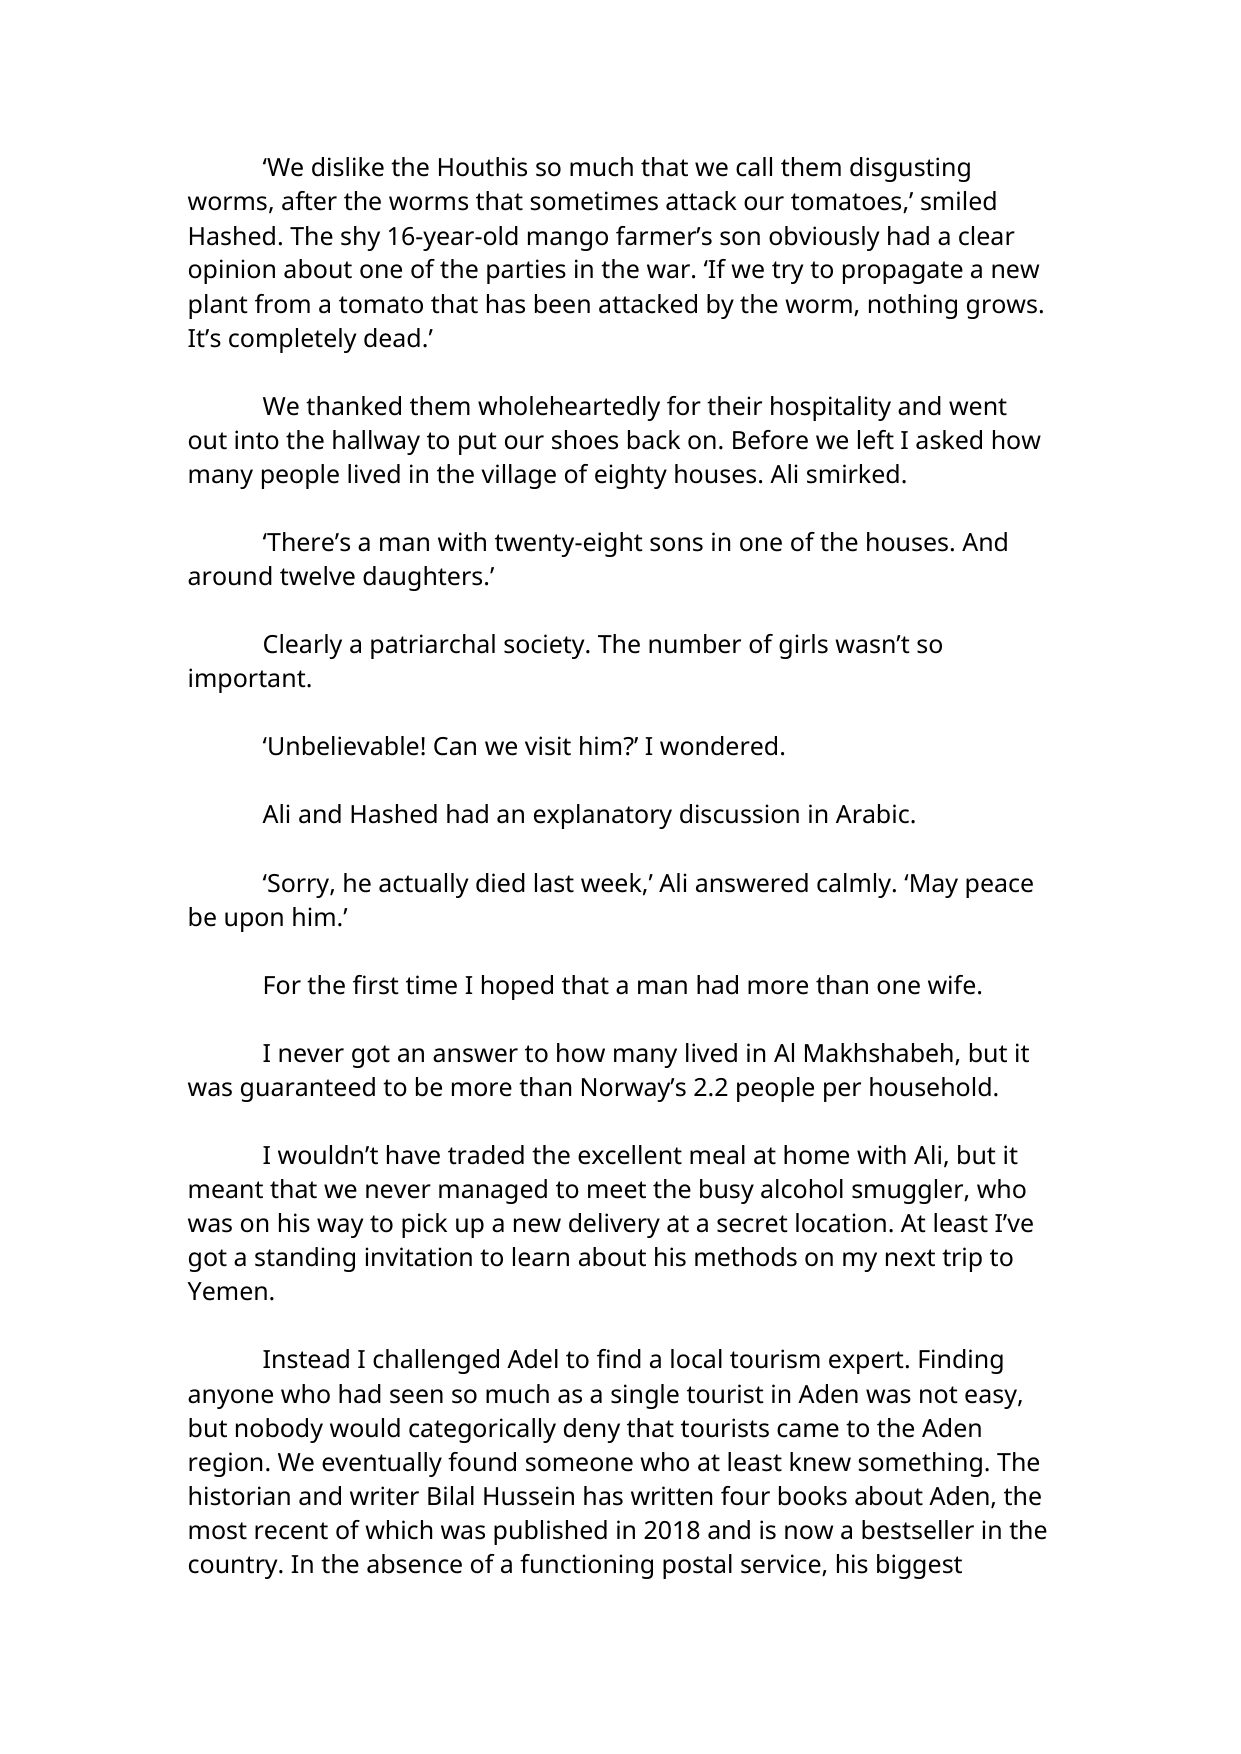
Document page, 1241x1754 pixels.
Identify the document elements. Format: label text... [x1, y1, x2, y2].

text Ali and Hashed had an explanatory discussion in Arabic. [187, 797, 1053, 831]
text For the first time I hoped that a man had more than one wife. [187, 967, 1053, 1002]
text ‘Sorry, he actually died last week,’ Ali answered calmly. ‘May peace be upon him.’ [187, 865, 1053, 933]
text ‘There’s a man with twenty-eight sons in one of the houses. And around twelve daughters.’ [187, 525, 1053, 593]
text ‘Unbelievable! Can we visit him?’ I wondered. [187, 729, 1053, 763]
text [187, 1342, 1053, 1581]
text We thanked them wholeheartedly for their hospitality and went out into the hallway to put our shoes back on. Before we left I asked how many people lived in the village of eighty houses. Ali smirked. [187, 388, 1053, 491]
text I never got an answer to how many lived in Al Makhshabeh, but it was guaranteed to be more than Norway’s 2.2 people per household. [187, 1036, 1053, 1104]
text ‘We dislike the Houthis so much that we call them disgusting worms, after the worms that sometimes attack our tomatoes,’ smiled Hashed. The shy 16-year-old mango farmer’s son obviously had a clear opinion about one of the parties in the war. ‘If we try to propagate a new plant from a tomato that has been attacked by the worm, nothing grows. It’s completely dead.’ [187, 150, 1053, 354]
text I wouldn’t have traded the excellent meal at home with Ali, but it meant that we never managed to meet the busy alcohol smuggler, who was on his way to pick up a new delivery at a secret location. At least I’ve got a standing invitation to learn about his methods on my next trip to Yemen. [187, 1138, 1053, 1308]
text Clearly a patriarchal society. The number of girls wasn’t so important. [187, 627, 1053, 695]
